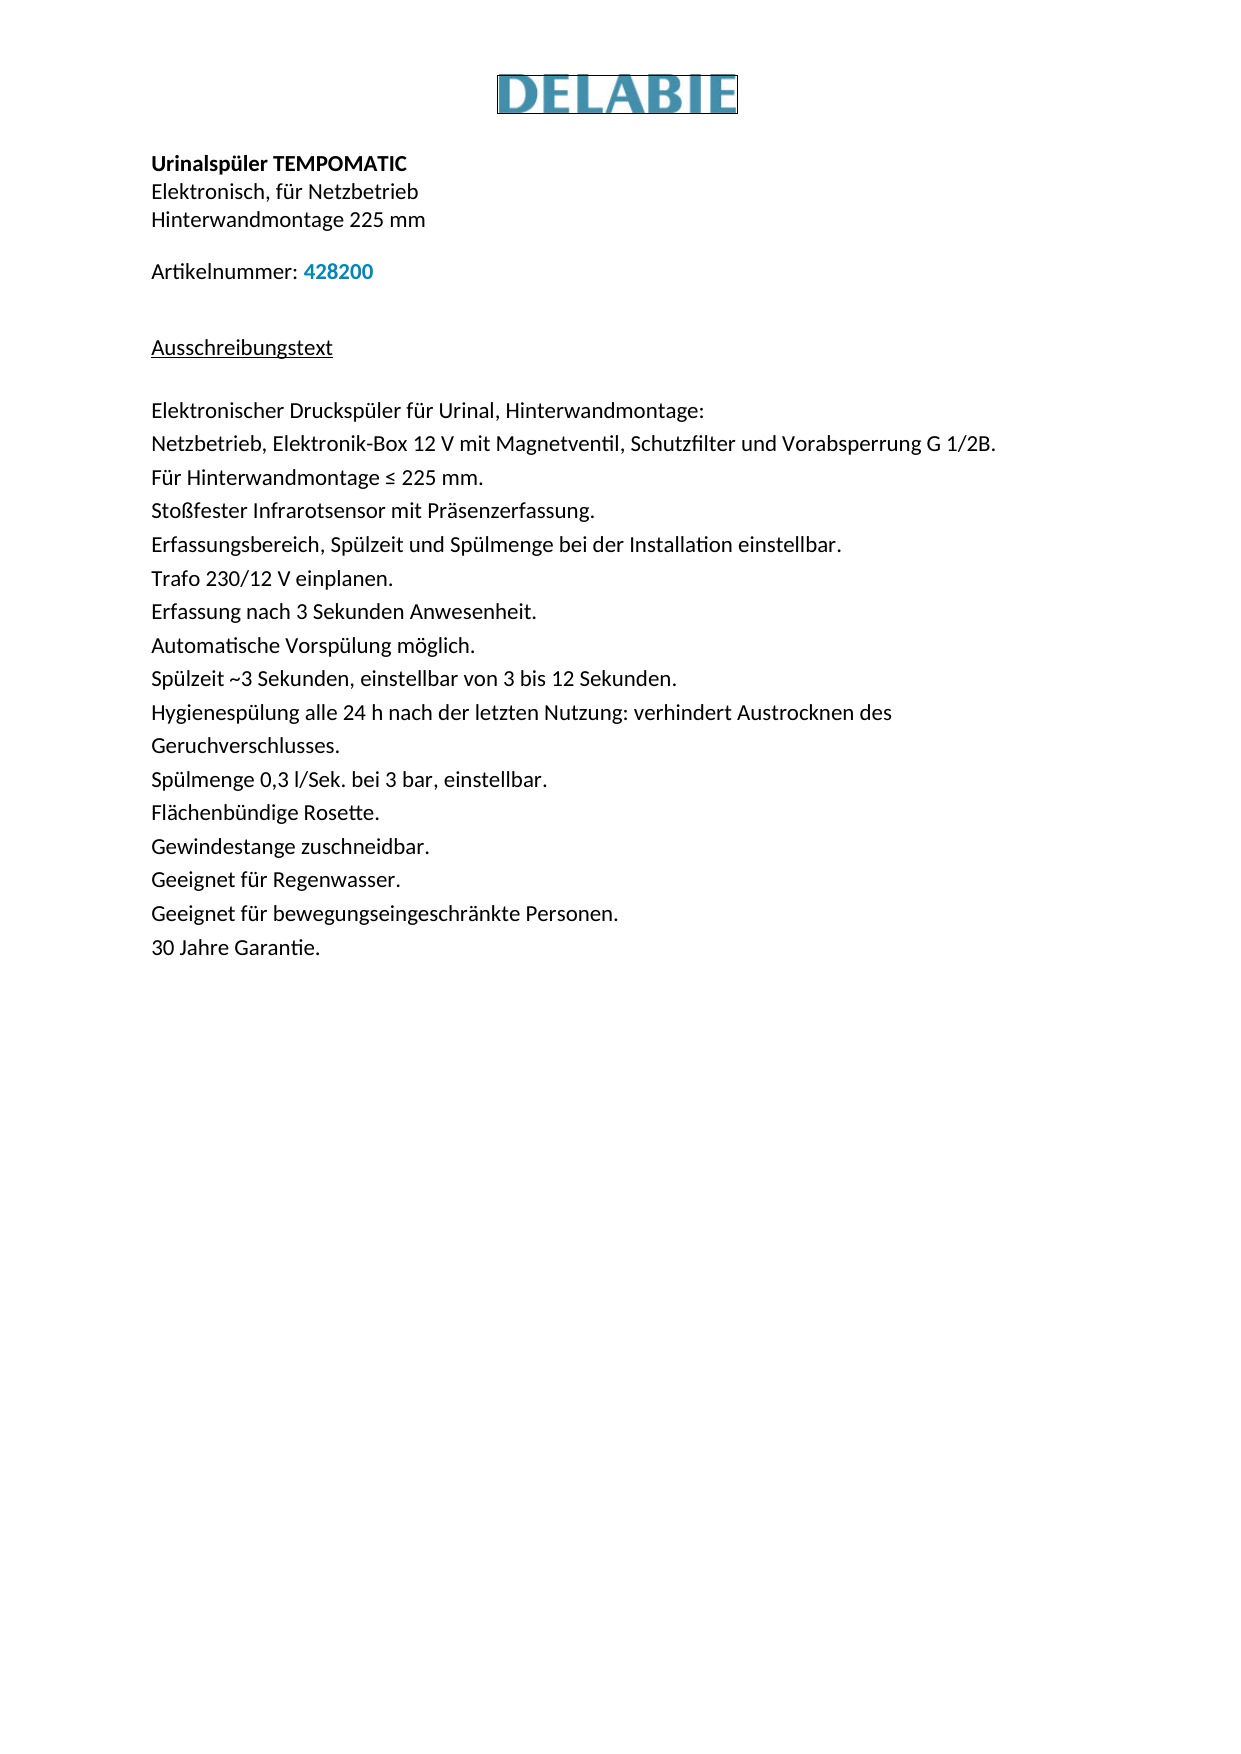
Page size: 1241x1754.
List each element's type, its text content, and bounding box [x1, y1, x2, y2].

text Hygienespülung alle 24 h nach der letzten Nutzung: verhindert Austrocknen des Geruchverschlusses. [151, 698, 1084, 759]
picture [498, 76, 737, 113]
text Automatische Vorspülung möglich. [151, 631, 1084, 659]
text Artikelnummer: 428200 [151, 257, 1084, 285]
text Erfassungsbereich, Spülzeit und Spülmenge bei der Installation einstellbar. [151, 530, 1084, 558]
text Netzbetrieb, Elektronik-Box 12 V mit Magnetventil, Schutzfilter und Vorabsperrung G 1/2B. [151, 429, 1084, 458]
text Flächenbündige Rosette. [151, 798, 1084, 827]
text Geeignet für bewegungseingeschränkte Personen. [151, 899, 1084, 927]
text Spülzeit ~3 Sekunden, einstellbar von 3 bis 12 Sekunden. [151, 664, 1084, 692]
text 30 Jahre Garantie. [151, 933, 1084, 961]
text Spülmenge 0,3 l/Sek. bei 3 bar, einstellbar. [151, 765, 1084, 793]
text Gewindestange zuschneidbar. [151, 832, 1084, 860]
text Stoßfester Infrarotsensor mit Präsenzerfassung. [151, 497, 1084, 525]
text Erfassung nach 3 Sekunden Anwesenheit. [151, 597, 1084, 625]
text Trafo 230/12 V einplanen. [151, 564, 1084, 592]
text Elektronisch, für Netzbetrieb [151, 177, 1084, 205]
text Für Hinterwandmontage ≤ 225 mm. [151, 463, 1084, 491]
text Urinalspüler TEMPOMATIC [151, 149, 1084, 177]
text Ausschreibungstext [151, 333, 1084, 361]
text Hinterwandmontage 225 mm [151, 205, 1084, 233]
text Geeignet für Regenwasser. [151, 866, 1084, 894]
text Elektronischer Druckspüler für Urinal, Hinterwandmontage: [151, 396, 1084, 424]
